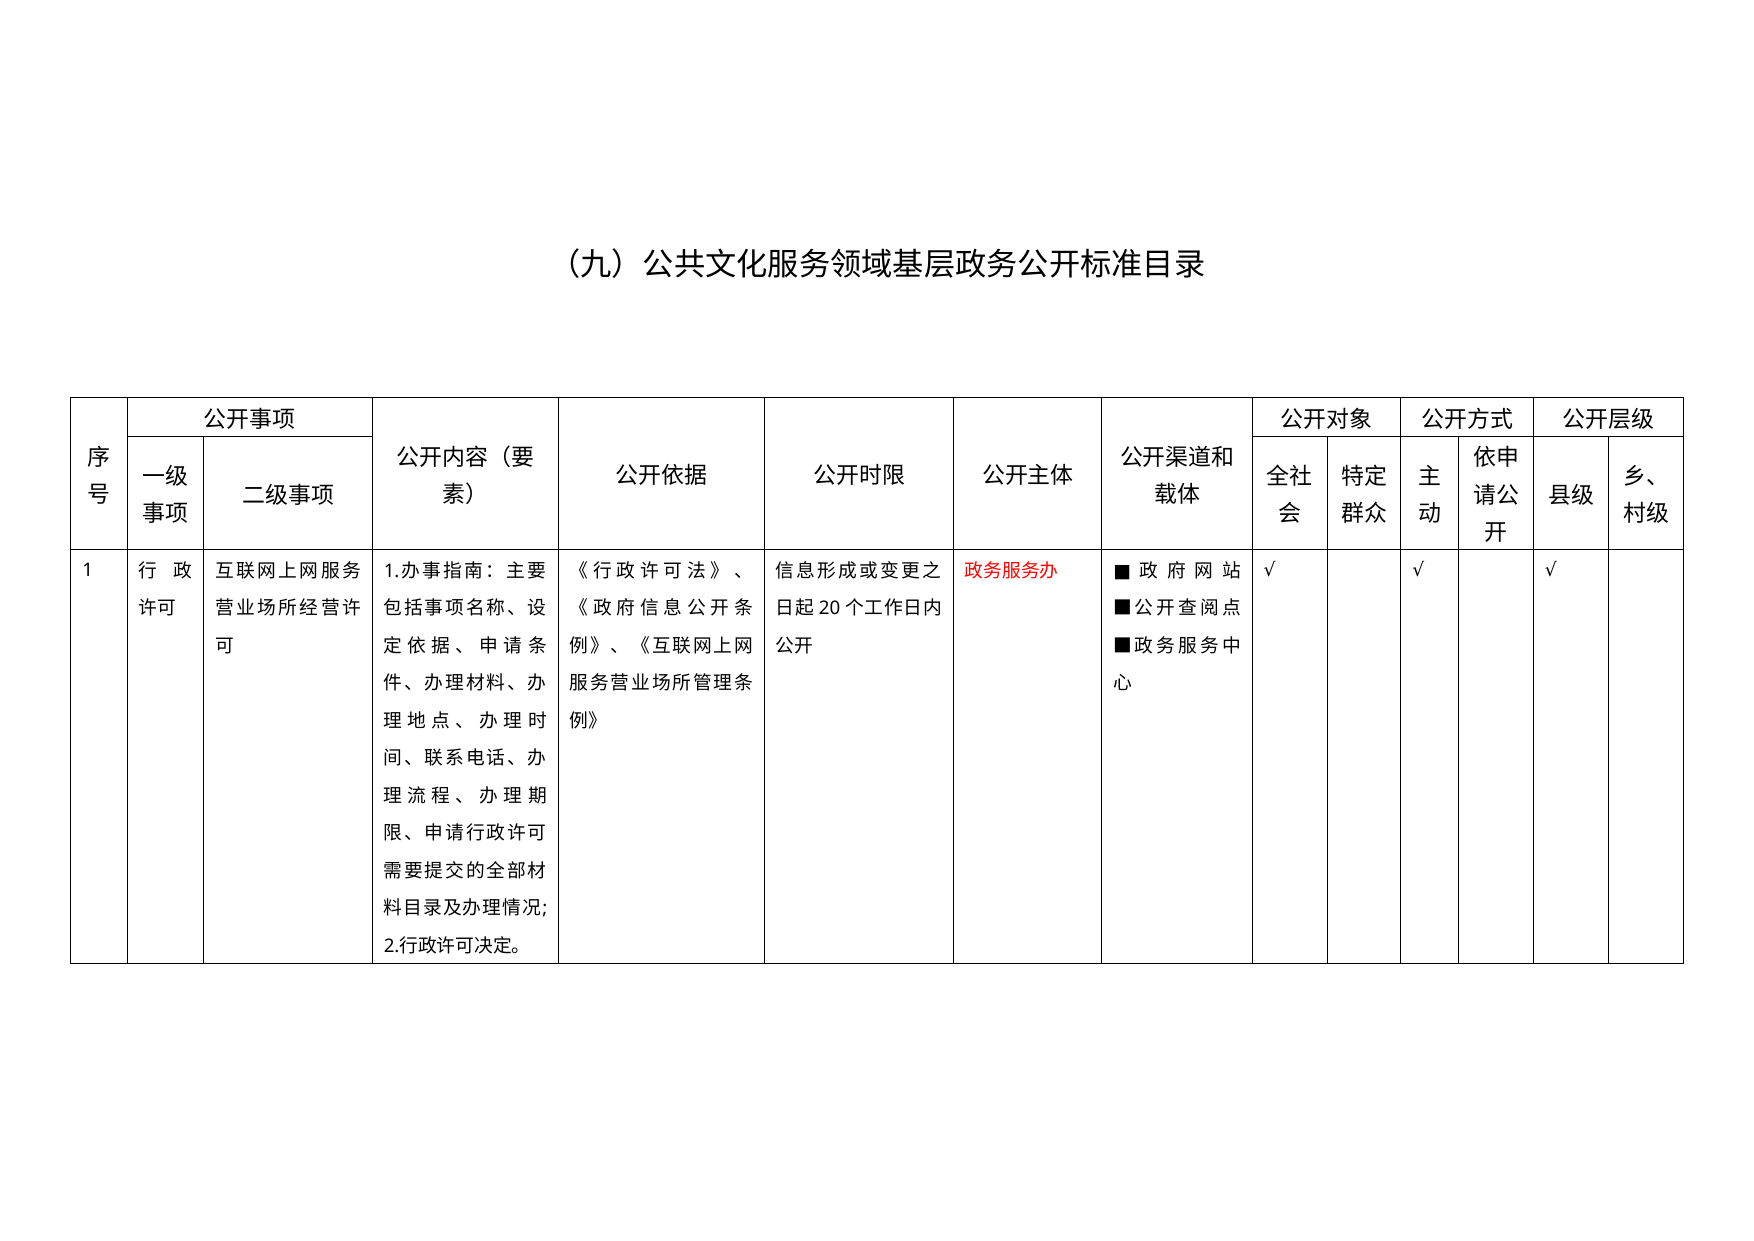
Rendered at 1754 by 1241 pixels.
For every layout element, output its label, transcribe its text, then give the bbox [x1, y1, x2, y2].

table_cell 依申请公开 [1459, 437, 1533, 549]
table_header 公开对象 [1253, 398, 1400, 436]
table_header 公开时限 [765, 398, 953, 549]
table_cell [1459, 550, 1533, 963]
table_cell 《行政许可法》、《政府信息公开条例》、《互联网上网服务营业场所管理条例》 [559, 550, 764, 963]
table_cell √ [1534, 550, 1608, 963]
table_header 公开内容（要素） [373, 398, 558, 549]
table_cell 1 [71, 550, 127, 963]
table_cell √ [1253, 550, 1327, 963]
table_header 公开层级 [1534, 398, 1683, 436]
table_cell 信息形成或变更之日起20个工作日内公开 [765, 550, 953, 963]
table_cell 主动 [1401, 437, 1458, 549]
table_header 公开事项 [128, 398, 372, 436]
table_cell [1102, 550, 1252, 963]
table_cell 全社会 [1253, 437, 1327, 549]
table_cell √ [1401, 550, 1458, 963]
table_cell 一级事项 [128, 437, 203, 549]
table_cell 政务服务办 [954, 550, 1101, 963]
table_cell 县级 [1534, 437, 1608, 549]
table_header 序号 [71, 398, 127, 549]
table_cell 乡、村级 [1609, 437, 1683, 549]
table_cell 1.办事指南：主要包括事项名称、设定依据、申请条件、办理材料、办理地点、办理时间、联系电话、办理流程、办理期限、申请行政许可需要提交的全部材料目录及办理情况; 2.行政许可决定。 [373, 550, 558, 963]
table_header 公开渠道和载体 [1102, 398, 1252, 549]
table_header 公开方式 [1401, 398, 1533, 436]
table_cell 特定群众 [1328, 437, 1400, 549]
table_header 公开主体 [954, 398, 1101, 549]
table_cell 二级事项 [204, 437, 372, 549]
table_header 公开依据 [559, 398, 764, 549]
subtitle （九）公共文化服务领域基层政务公开标准目录 [150, 224, 1604, 299]
table_cell [1609, 550, 1683, 963]
table_cell 互联网上网服务营业场所经营许可 [204, 550, 372, 963]
table_cell [1328, 550, 1400, 963]
table_cell 行政许可 [128, 550, 203, 963]
